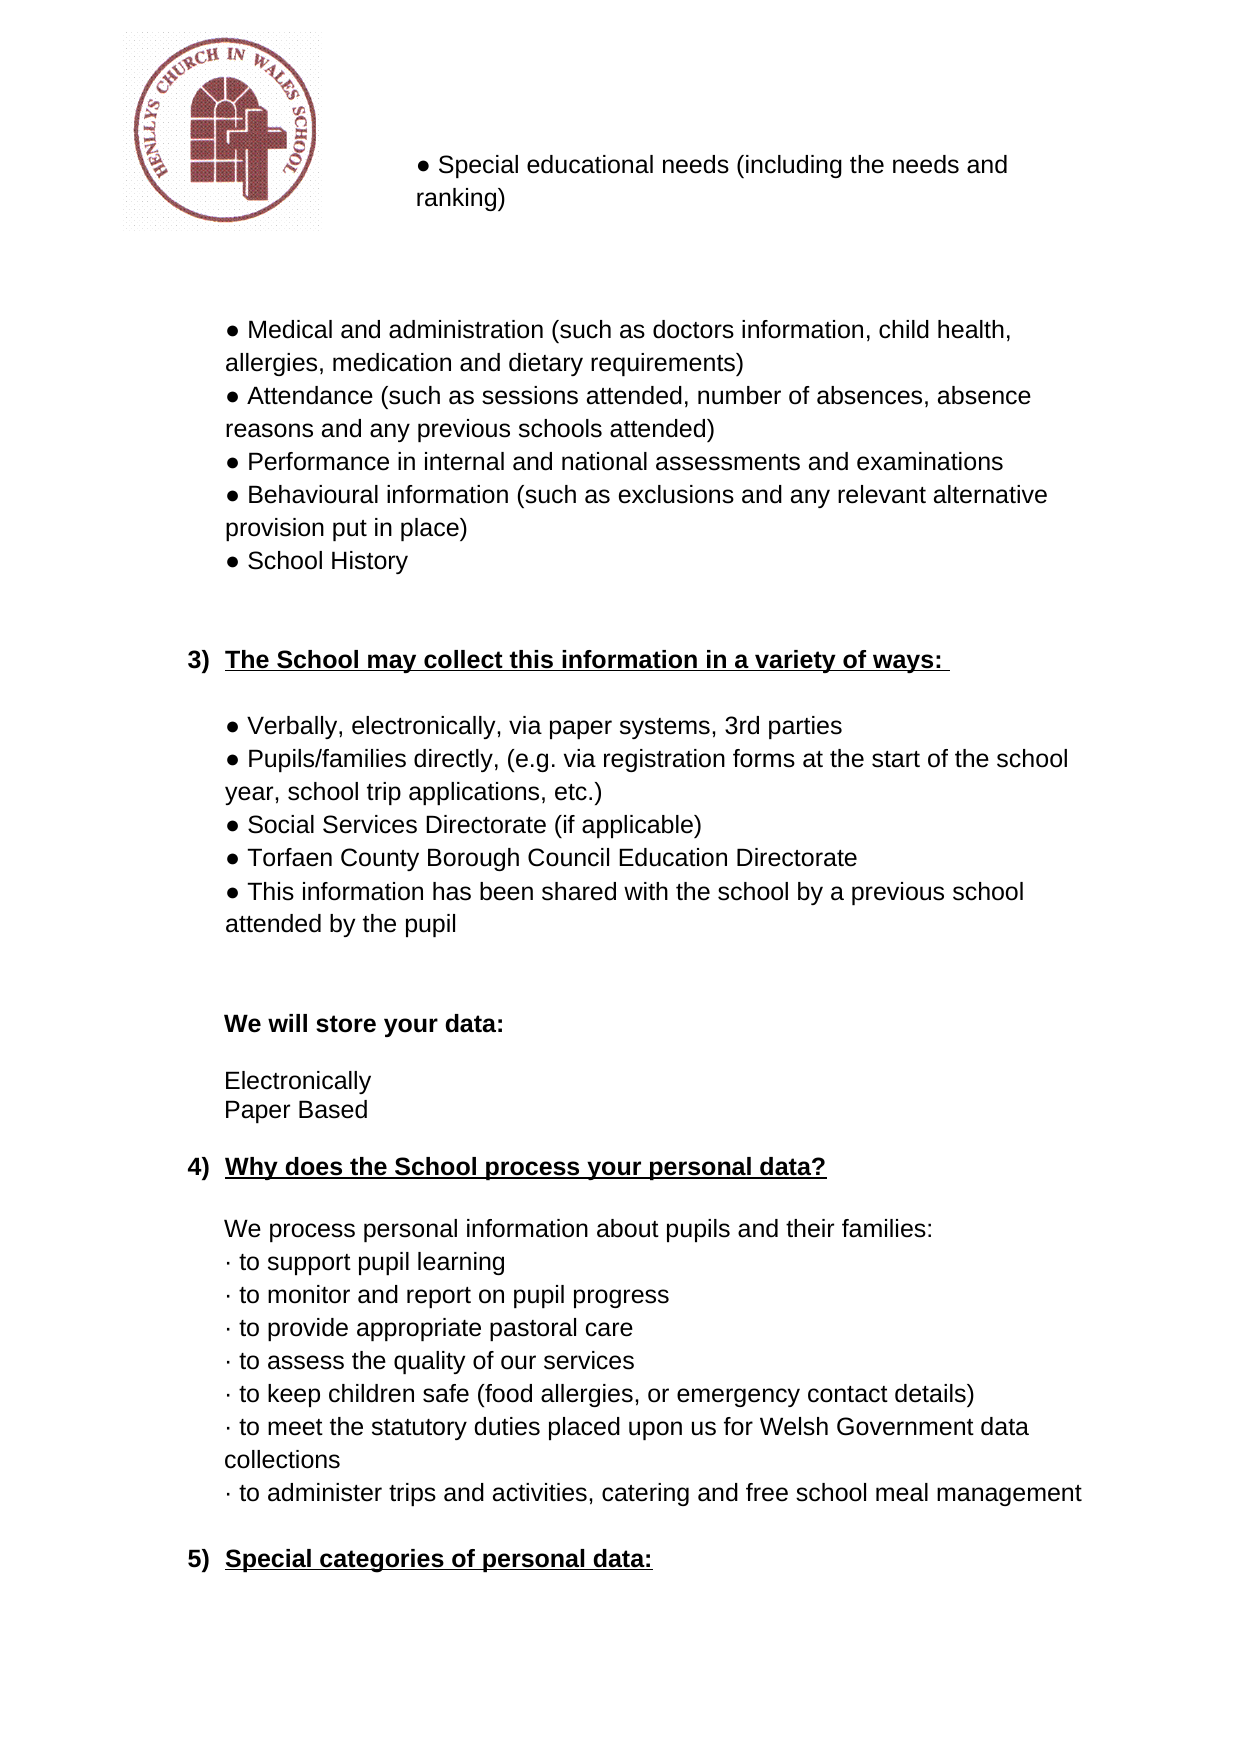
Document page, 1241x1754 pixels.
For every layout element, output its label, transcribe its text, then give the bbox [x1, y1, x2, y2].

picture [122, 30, 322, 231]
text · to keep children safe (food allergies, or emergency contact details) [224, 1379, 1090, 1408]
list ● Medical and administration (such as doctors information, child health, allergies, medication and dietary requirements) [225, 315, 1090, 377]
list ● Special educational needs (including the needs and ranking) [322, 150, 1090, 212]
text · to provide appropriate pastoral care [224, 1313, 1090, 1342]
text · to meet the statutory duties placed upon us for Welsh Government data collections [224, 1412, 1090, 1474]
list ● School History [225, 546, 1090, 575]
list The School may collect this information in a variety of ways: [187, 645, 1090, 674]
list ● This information has been shared with the school by a previous school attended by the pupil [225, 876, 1090, 938]
list ● Behavioural information (such as exclusions and any relevant alternative provision put in place) [225, 480, 1090, 542]
text · to support pupil learning [224, 1247, 1090, 1276]
list Special categories of personal data: [187, 1544, 1090, 1573]
list ● Verbally, electronically, via paper systems, 3rd parties [225, 711, 1090, 740]
list ● Torfaen County Borough Council Education Directorate [225, 843, 1090, 872]
text · to administer trips and activities, catering and free school meal management [224, 1478, 1090, 1507]
list ● Attendance (such as sessions attended, number of absences, absence reasons and any previous schools attended) [225, 381, 1090, 443]
text Electronically [224, 1066, 1090, 1095]
text We will store your data: [224, 1008, 1090, 1037]
text Paper Based [224, 1095, 1090, 1123]
text We process personal information about pupils and their families: [224, 1214, 1090, 1243]
text · to monitor and report on pupil progress [224, 1280, 1090, 1309]
list ● Performance in internal and national assessments and examinations [225, 447, 1090, 476]
list Why does the School process your personal data? [187, 1152, 1090, 1181]
text · to assess the quality of our services [224, 1346, 1090, 1375]
list ● Pupils/families directly, (e.g. via registration forms at the start of the school year, school trip applications, etc.) [225, 744, 1090, 806]
list ● Social Services Directorate (if applicable) [225, 810, 1090, 839]
